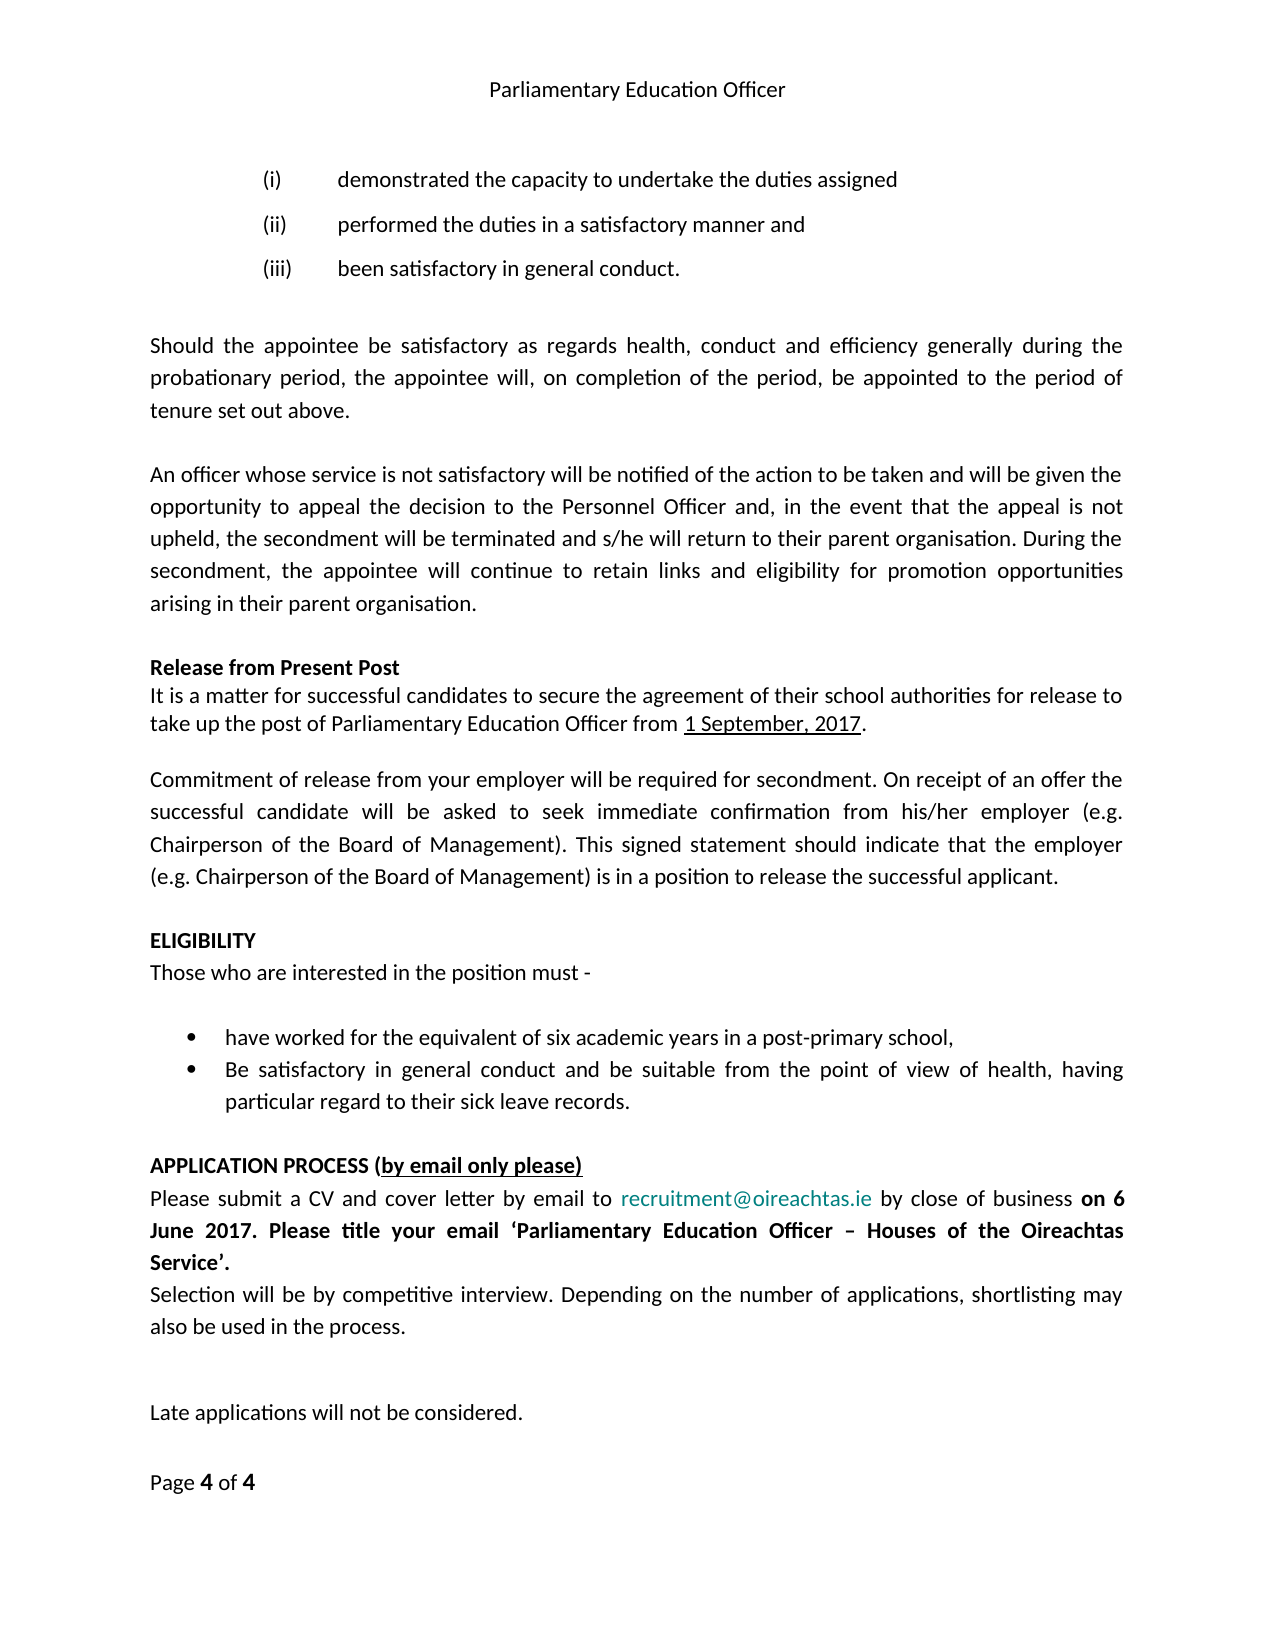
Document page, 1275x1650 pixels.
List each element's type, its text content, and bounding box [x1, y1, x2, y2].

text Selection will be by competitive interview. Depending on the number of applications, shortlisting may also be used in the process. [150, 1280, 1125, 1341]
text Those who are interested in the position must - [150, 958, 1125, 986]
list performed the duties in a satisfactory manner and [262, 210, 1125, 238]
text Commitment of release from your employer will be required for secondment. On receipt of an offer the successful candidate will be asked to seek immediate confirmation from his/her employer (e.g. Chairperson of the Board of Management). This signed statement should indicate that the employer (e.g. Chairperson of the Board of Management) is in a position to release the successful applicant. [150, 765, 1125, 890]
list demonstrated the capacity to undertake the duties assigned [262, 165, 1125, 193]
list ELIGIBILITY [150, 926, 1125, 954]
text Please submit a CV and cover letter by email to recruitment@oireachtas.ie by close of business on 6 June 2017. Please title your email ‘Parliamentary Education Officer – Houses of the Oireachtas Service’. [150, 1184, 1125, 1276]
text It is a matter for successful candidates to secure the agreement of their school authorities for release to take up the post of Parliamentary Education Officer from 1 September, 2017. [150, 681, 1125, 737]
text Should the appointee be satisfactory as regards health, conduct and efficiency generally during the probationary period, the appointee will, on completion of the period, be appointed to the period of tenure set out above. [150, 331, 1125, 424]
text An officer whose service is not satisfactory will be notified of the action to be taken and will be given the opportunity to appeal the decision to the Personnel Officer and, in the event that the appeal is not upheld, the secondment will be terminated and s/he will return to their parent organisation. During the secondment, the appointee will continue to retain links and eligibility for promotion opportunities arising in their parent organisation. [150, 460, 1125, 617]
list been satisfactory in general conduct. [262, 254, 1125, 282]
text Release from Present Post [150, 653, 1125, 681]
list Be satisfactory in general conduct and be suitable from the point of view of health, having particular regard to their sick leave records. [187, 1055, 1125, 1115]
text APPLICATION PROCESS (by email only please) [150, 1152, 1125, 1179]
text Late applications will not be considered. [150, 1398, 1125, 1426]
list have worked for the equivalent of six academic years in a post-primary school, [187, 1023, 1125, 1051]
